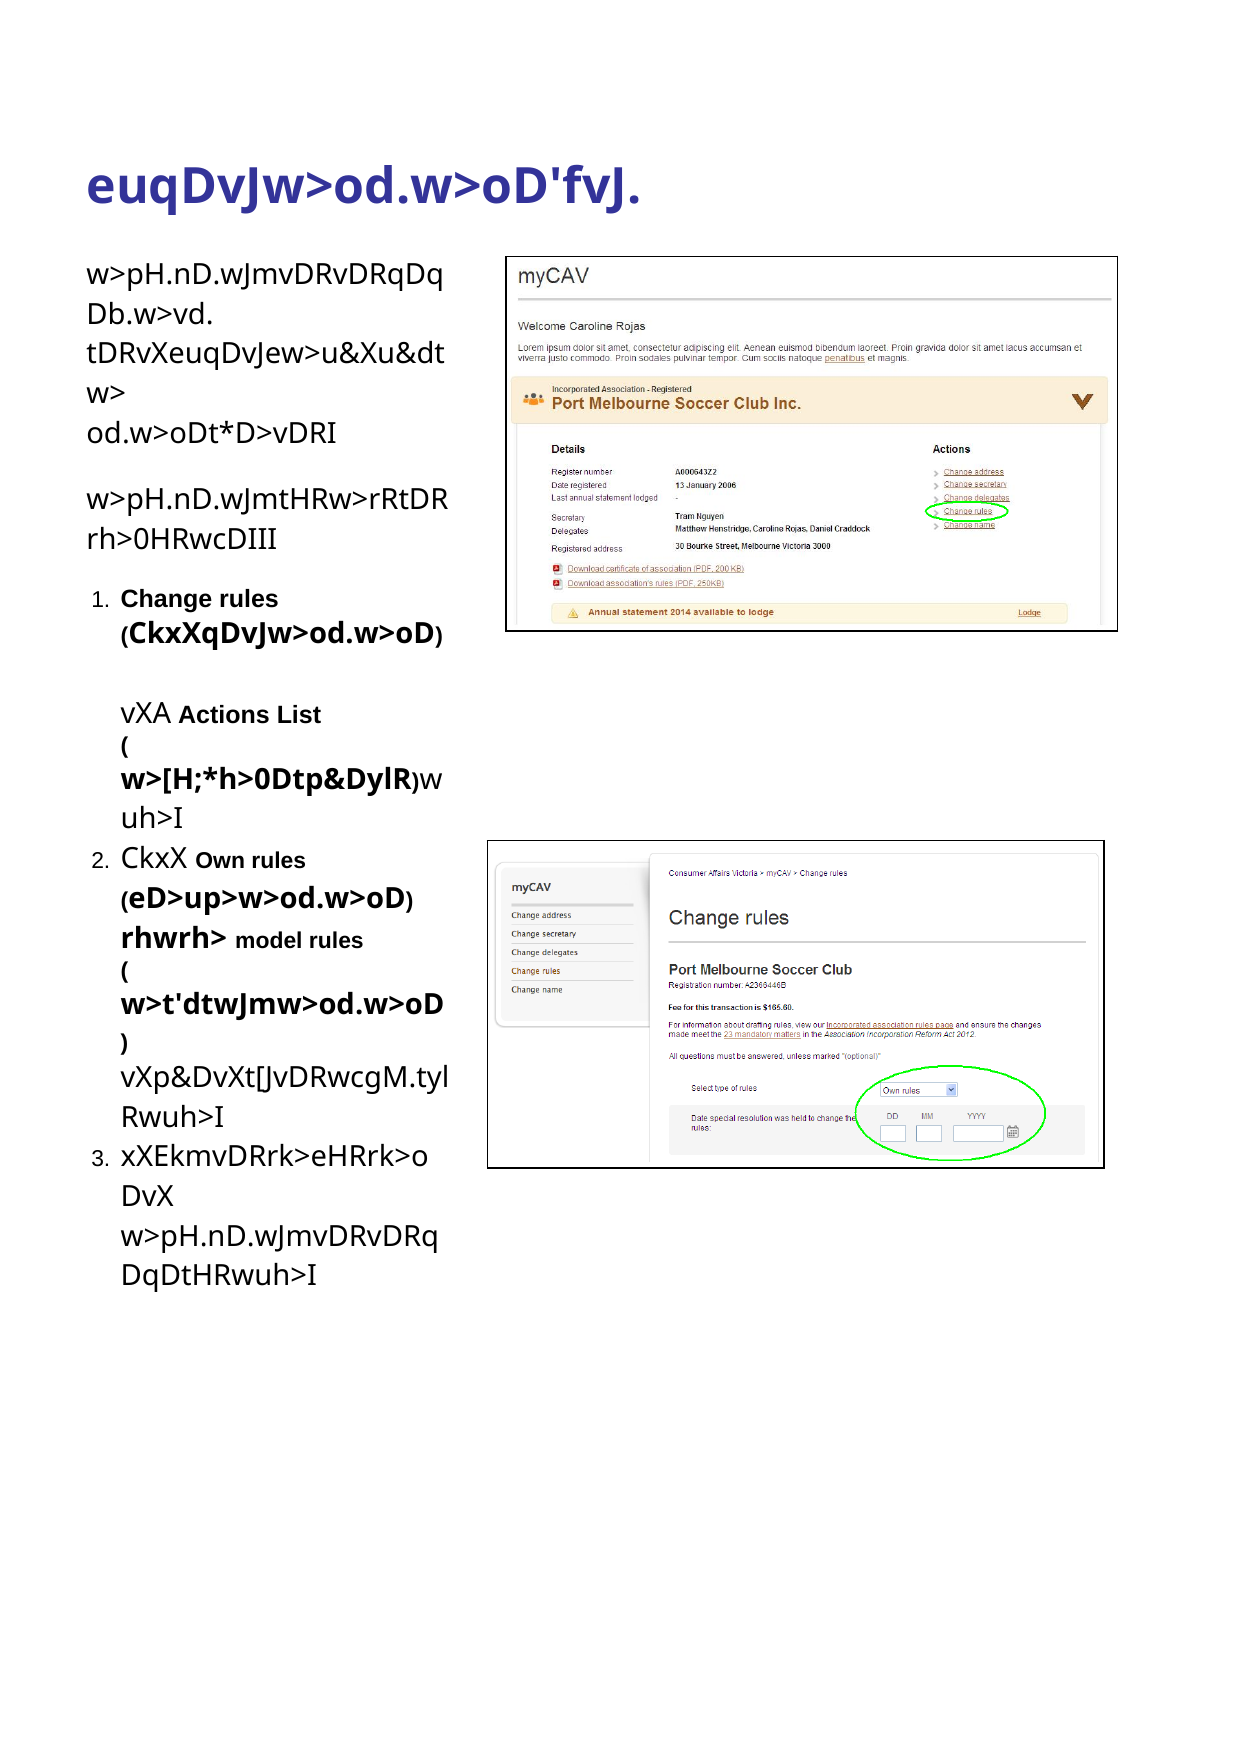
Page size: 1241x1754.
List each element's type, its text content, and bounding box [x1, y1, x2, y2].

table_cell CkxX Own rules (eD>up>w>od.w>oD) rhwrh> model rules (w>t'dtwJmw>od.w>oD) vXp&DvXt[JvDRwcgM.tylRwuh>I xXEkmvDRrk>eHRrk>oDvX w>pH.nD.wJmvDRvDRqDqDtHRwuh>I [75, 838, 461, 1294]
table_cell w>pH.nD.wJmvDRvDRqDqDb.w>vd. tDRvXeuqDvJew>u&Xu&dtw> od.w>oDt*D>vDRI w>pH.nD.wJmtHRw>rRtDRrh>0HRwcDIII Change rules (CkxXqDvJw>od.w>oD) vXA Actions List (w>[H;*h>0Dtp&DylR)wuh>I [75, 254, 461, 837]
table_header euqDvJw>od.w>oD'fvJ. [75, 150, 1131, 253]
picture [507, 257, 1116, 629]
table_cell [461, 254, 1131, 837]
table_cell [461, 838, 1131, 1294]
